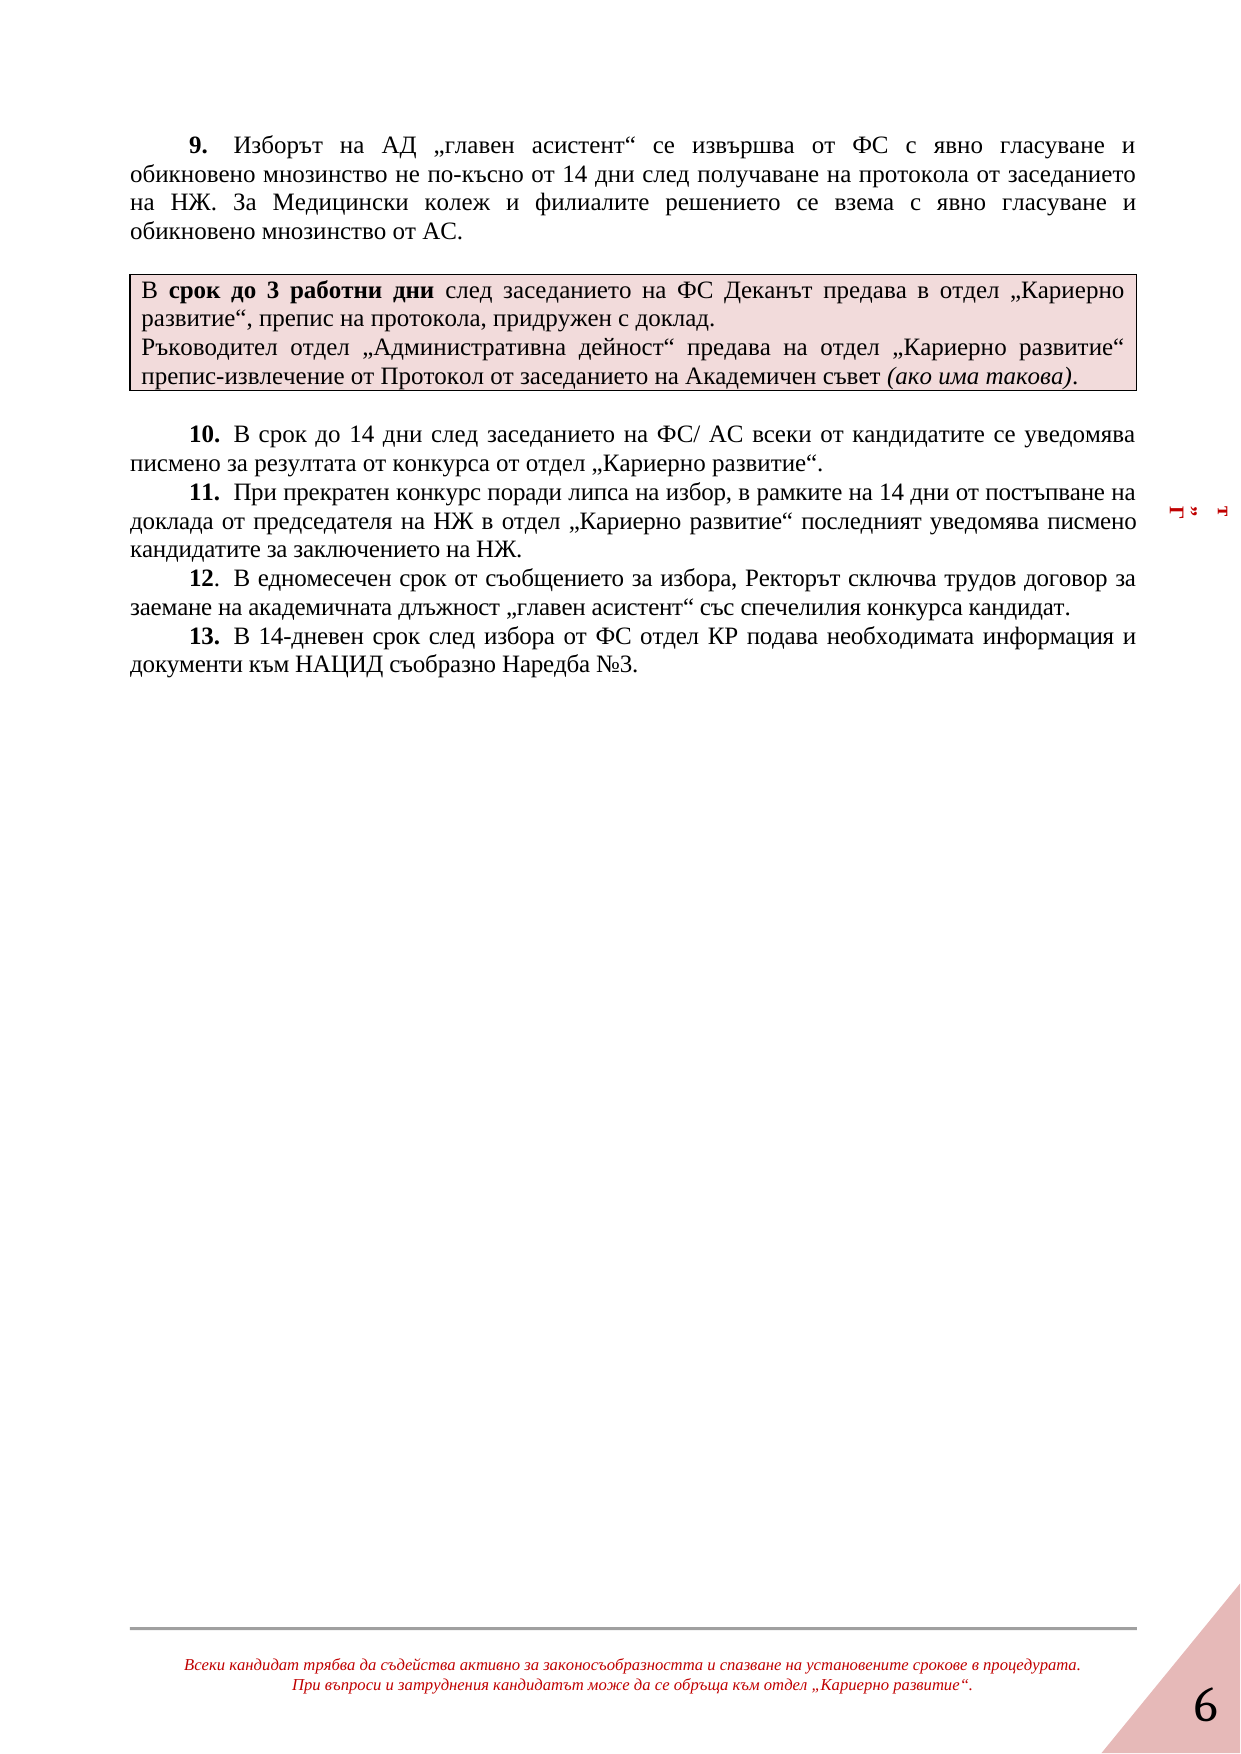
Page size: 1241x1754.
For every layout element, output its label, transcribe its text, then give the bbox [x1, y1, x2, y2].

text 12. В едномесечен срок от съобщението за избора, Ректорът сключва трудов договор за заемане на академичната длъжност „главен асистент“ със спечелилия конкурса кандидат. [130, 563, 1137, 621]
text 11. При прекратен конкурс поради липса на избор, в рамките на 14 дни от постъпване на доклада от председателя на НЖ в отдел „Кариерно развитие“ последният уведомява писмено кандидатите за заключението на НЖ. [130, 477, 1137, 563]
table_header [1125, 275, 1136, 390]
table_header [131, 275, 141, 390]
text 10. В срок до 14 дни след заседанието на ФС/ АС всеки от кандидатите се уведомява писмено за резултата от конкурса от отдел „Кариерно развитие“. [130, 419, 1137, 477]
list Изборът на АД „главен асистент“ се извършва от ФС с явно гласуване и обикновено мнозинство не по-късно от 14 дни след получаване на протокола от заседанието на НЖ. За Медицински колеж и филиалите решението се взема с явно гласуване и обикновено мнозинство от АС. [130, 130, 1137, 245]
text 13. В 14-дневен срок след избора от ФС отдел КР подава необходимата информация и документи към НАЦИД съобразно Наредба №3. [130, 621, 1137, 678]
